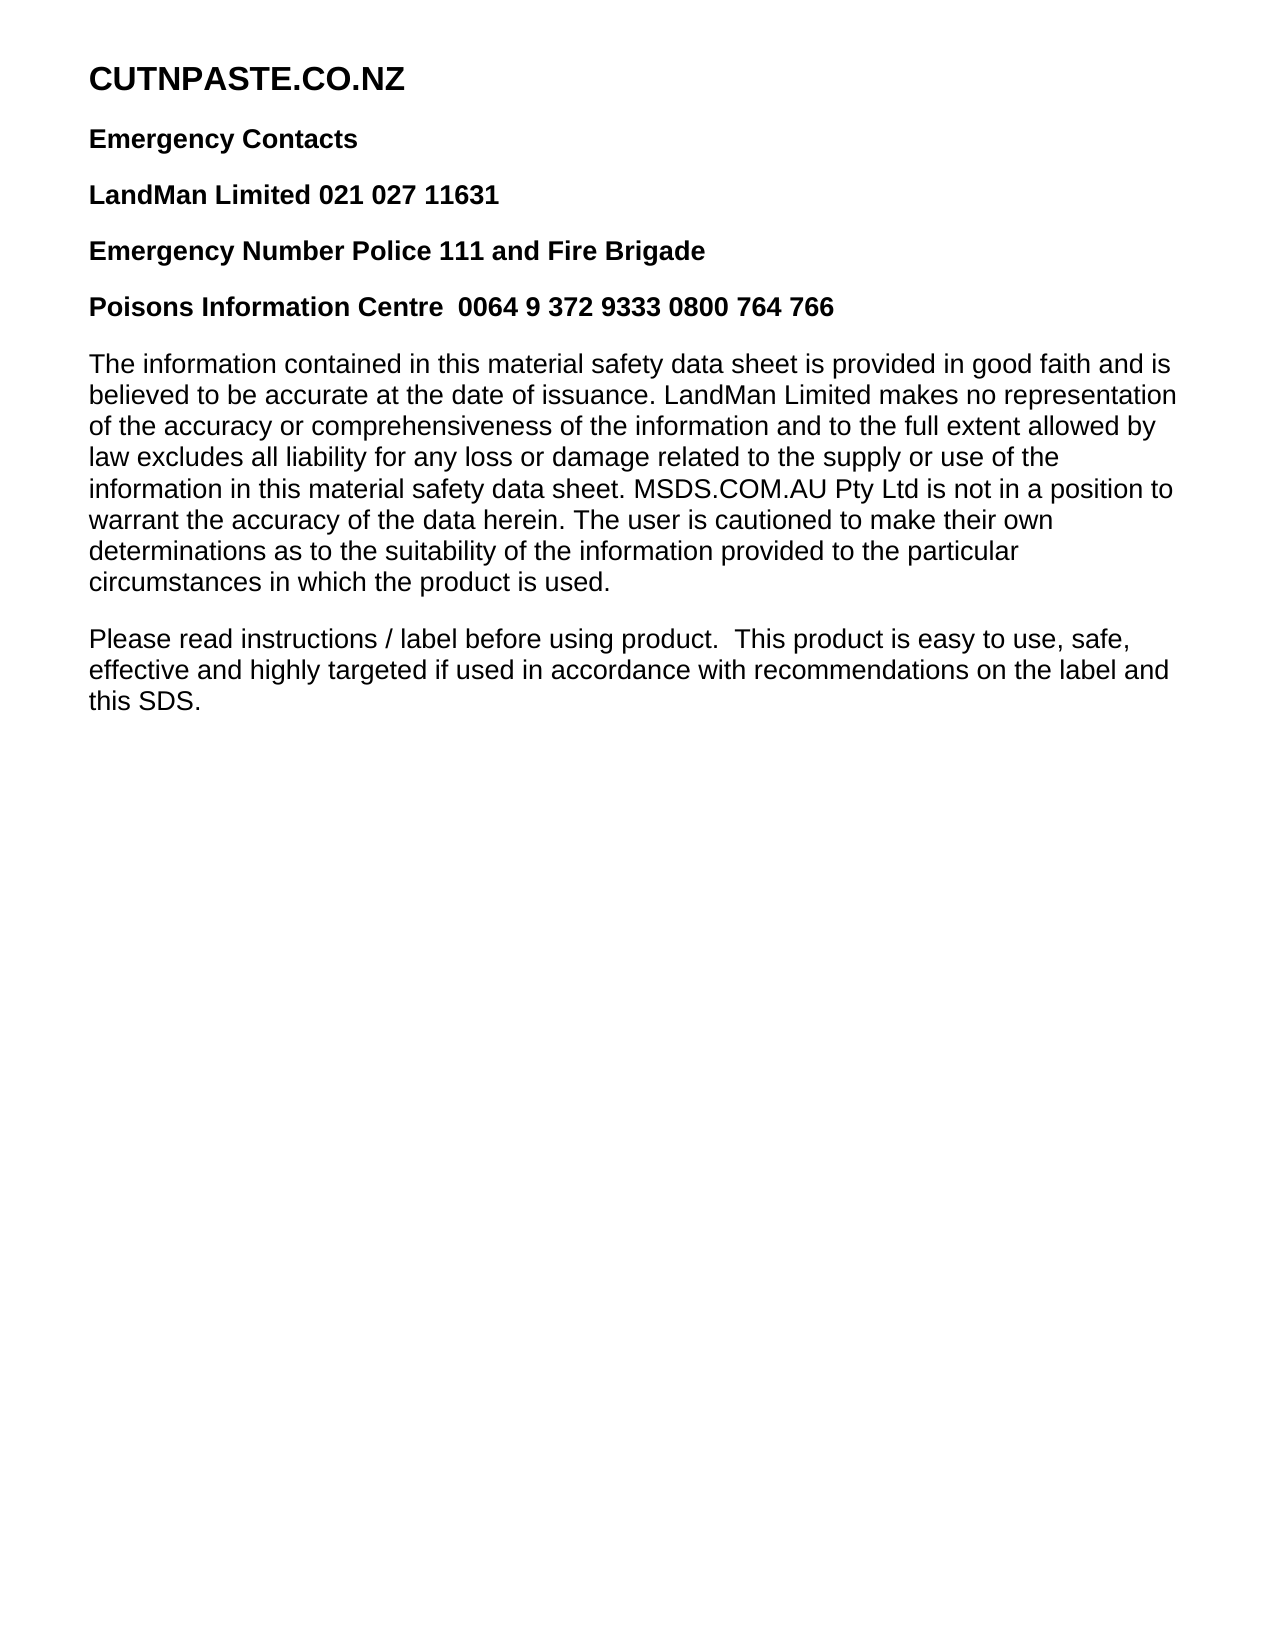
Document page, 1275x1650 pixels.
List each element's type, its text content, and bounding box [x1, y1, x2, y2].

text LandMan Limited 021 027 11631 [88, 179, 1181, 210]
text Emergency Number Police 111 and Fire Brigade [88, 235, 1181, 266]
text Poisons Information Centre 0064 9 372 9333 0800 764 766 [88, 291, 1181, 323]
text Please read instructions / label before using product. This product is easy to use, safe, effective and highly targeted if used in accordance with recommendations on the label and this SDS. [88, 623, 1181, 716]
text CUTNPASTE.CO.NZ [88, 59, 1181, 98]
text Emergency Contacts [88, 123, 1181, 154]
text The information contained in this material safety data sheet is provided in good faith and is believed to be accurate at the date of issuance. LandMan Limited makes no representation of the accuracy or comprehensiveness of the information and to the full extent allowed by law excludes all liability for any loss or damage related to the supply or use of the information in this material safety data sheet. MSDS.COM.AU Pty Ltd is not in a position to warrant the accuracy of the data herein. The user is cautioned to make their own determinations as to the suitability of the information provided to the particular circumstances in which the product is used. [88, 348, 1181, 598]
